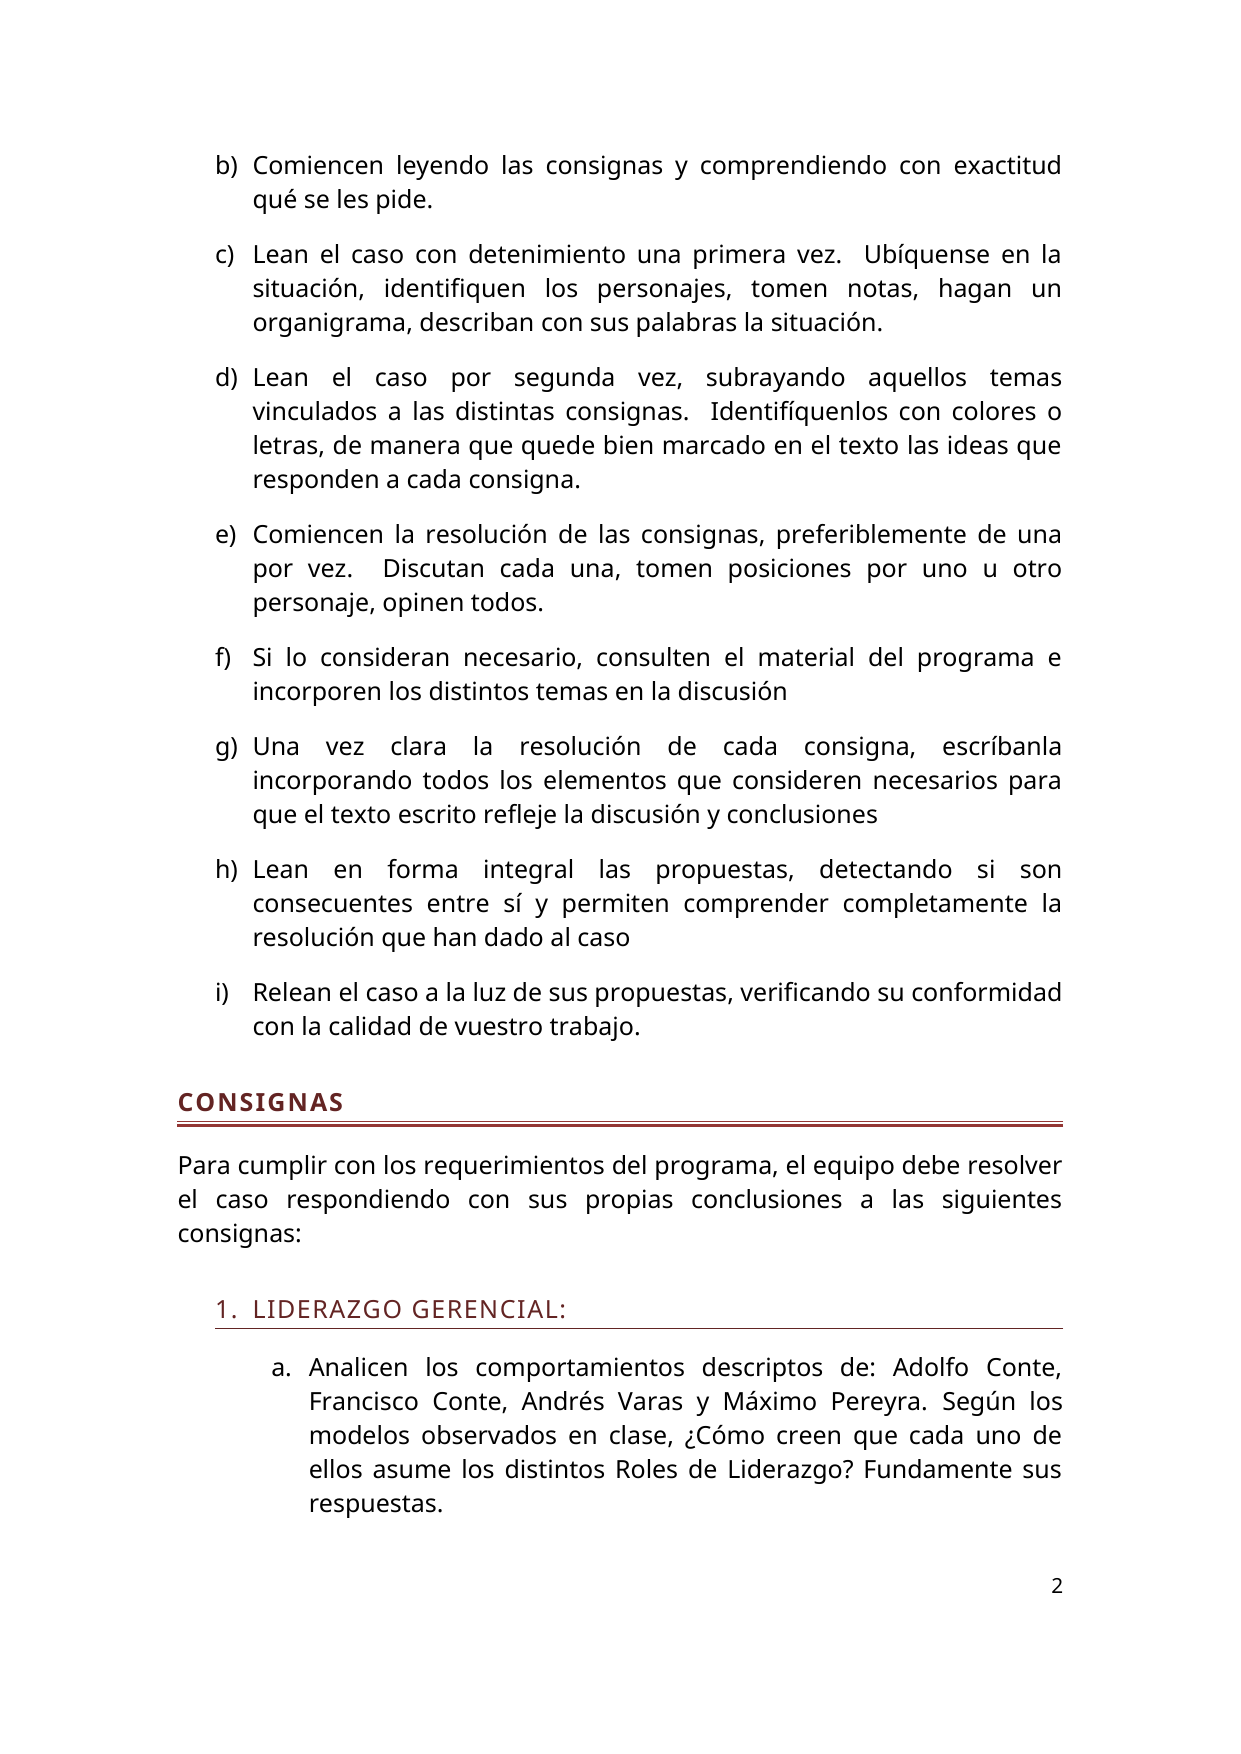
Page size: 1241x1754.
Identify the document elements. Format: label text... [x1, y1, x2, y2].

list Comiencen la resolución de las consignas, preferiblemente de una por vez. Discutan cada una, tomen posiciones por uno u otro personaje, opinen todos. [215, 517, 1063, 619]
list Comiencen leyendo las consignas y comprendiendo con exactitud qué se les pide. [215, 148, 1063, 216]
list Analicen los comportamientos descriptos de: Adolfo Conte, Francisco Conte, Andrés Varas y Máximo Pereyra. Según los modelos observados en clase, ¿Cómo creen que cada uno de ellos asume los distintos Roles de Liderazgo? Fundamente sus respuestas. [271, 1349, 1063, 1520]
list Liderazgo GERENCIAL: [215, 1292, 1063, 1328]
list Lean el caso con detenimiento una primera vez. Ubíquense en la situación, identifiquen los personajes, tomen notas, hagan un organigrama, describan con sus palabras la situación. [215, 237, 1063, 339]
list Lean el caso por segunda vez, subrayando aquellos temas vinculados a las distintas consignas. Identifíquenlos con colores o letras, de manera que quede bien marcado en el texto las ideas que responden a cada consigna. [215, 359, 1063, 496]
text Para cumplir con los requerimientos del programa, el equipo debe resolver el caso respondiendo con sus propias conclusiones a las siguientes consignas: [177, 1148, 1063, 1250]
list Una vez clara la resolución de cada consigna, escríbanla incorporando todos los elementos que consideren necesarios para que el texto escrito refleje la discusión y conclusiones [215, 729, 1063, 831]
list Lean en forma integral las propuestas, detectando si son consecuentes entre sí y permiten comprender completamente la resolución que han dado al caso [215, 852, 1063, 954]
text Consignas [177, 1084, 1063, 1121]
list Si lo consideran necesario, consulten el material del programa e incorporen los distintos temas en la discusión [215, 640, 1063, 708]
list Relean el caso a la luz de sus propuestas, verificando su conformidad con la calidad de vuestro trabajo. [215, 975, 1063, 1043]
